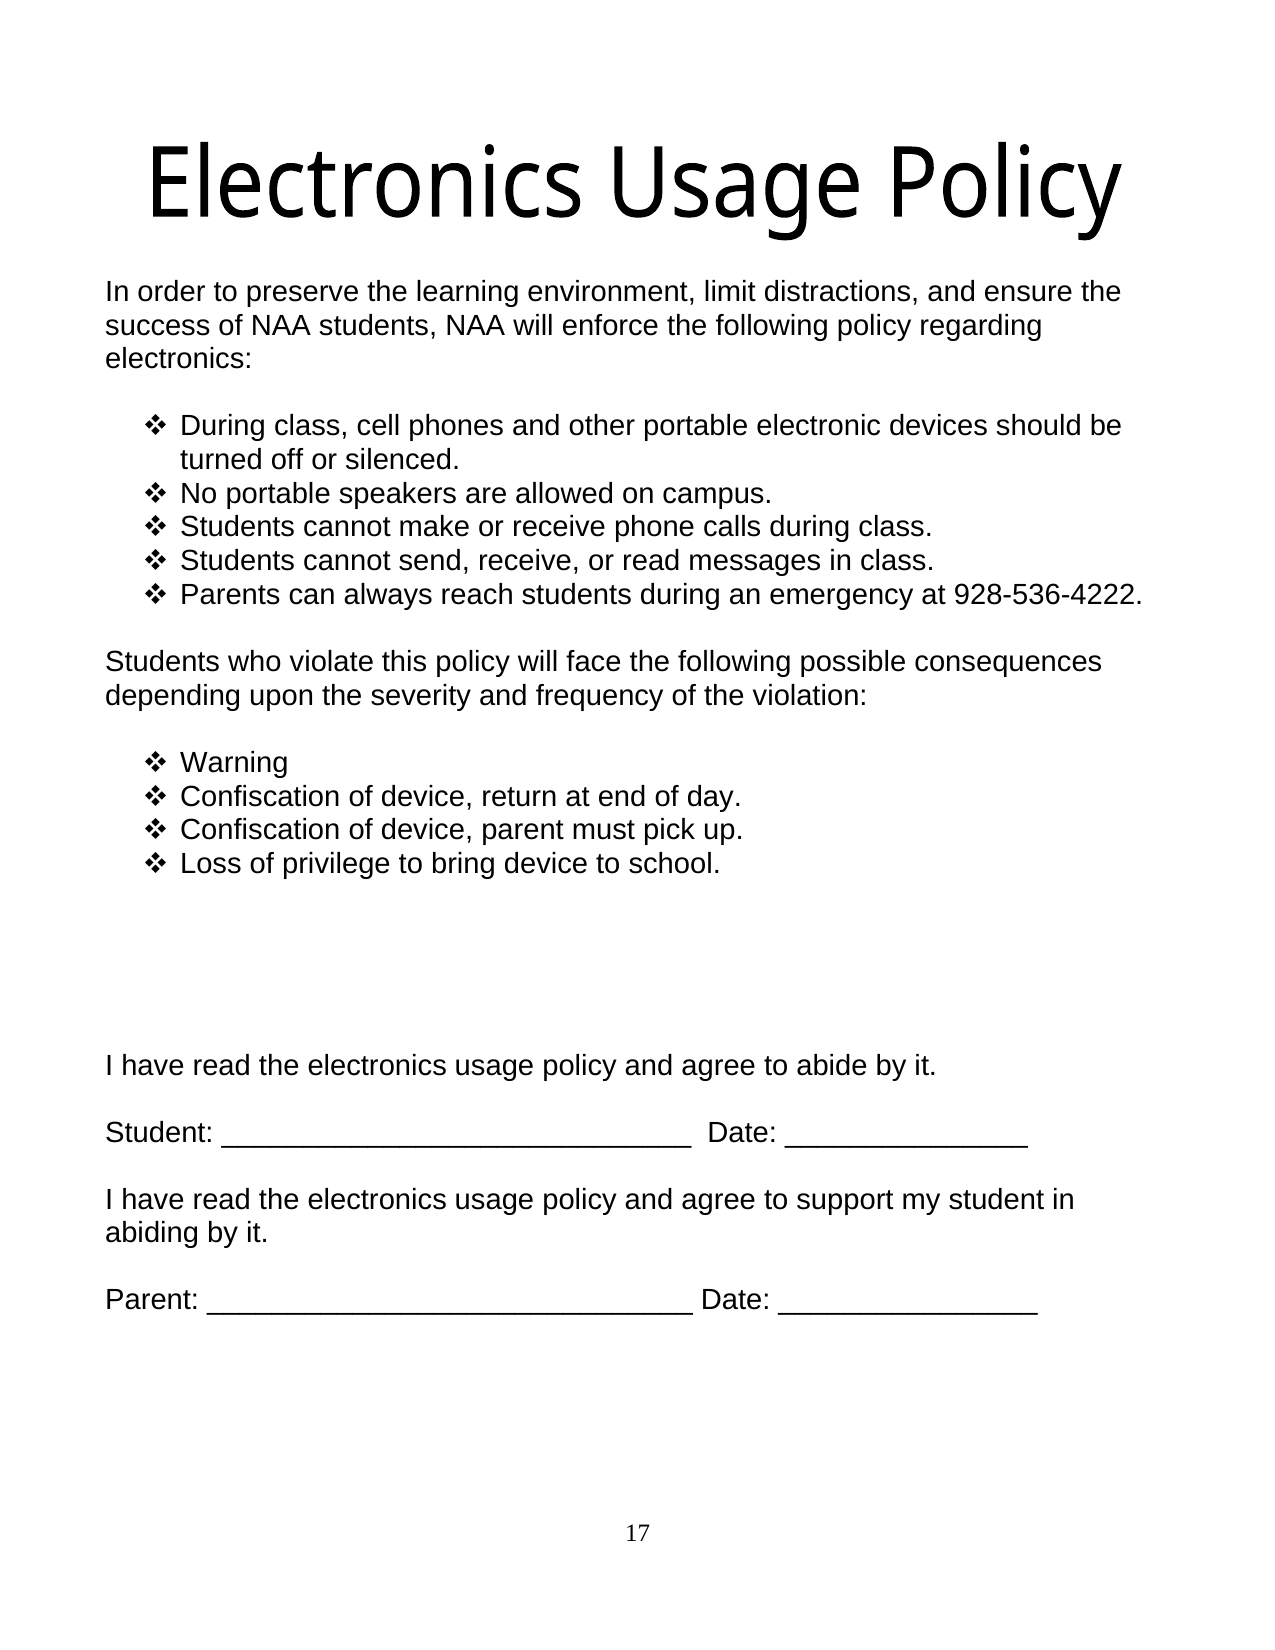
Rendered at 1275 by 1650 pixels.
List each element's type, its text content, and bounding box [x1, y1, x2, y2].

text Students who violate this policy will face the following possible consequences depending upon the severity and frequency of the violation: [105, 644, 1170, 711]
text I have read the electronics usage policy and agree to support my student in abiding by it. [105, 1182, 1170, 1249]
list No portable speakers are allowed on campus. [142, 476, 1170, 509]
text In order to preserve the learning environment, limit distractions, and ensure the success of NAA students, NAA will enforce the following policy regarding electronics: [105, 274, 1170, 375]
list Students cannot make or receive phone calls during class. [142, 509, 1170, 543]
list During class, cell phones and other portable electronic devices should be turned off or silenced. [142, 408, 1170, 476]
list Loss of privilege to bring device to school. [142, 846, 1170, 880]
list Warning [142, 745, 1170, 778]
list Confiscation of device, return at end of day. [142, 778, 1170, 812]
list Confiscation of device, parent must pick up. [142, 812, 1170, 846]
text Parent: ______________________________ Date: ________________ [105, 1282, 1170, 1316]
list Parents can always reach students during an emergency at 928-536-4222. [142, 577, 1170, 611]
text I have read the electronics usage policy and agree to abide by it. [105, 1047, 1170, 1081]
list Students cannot send, receive, or read messages in class. [142, 543, 1170, 577]
text Student: _____________________________ Date: _______________ [105, 1114, 1170, 1148]
